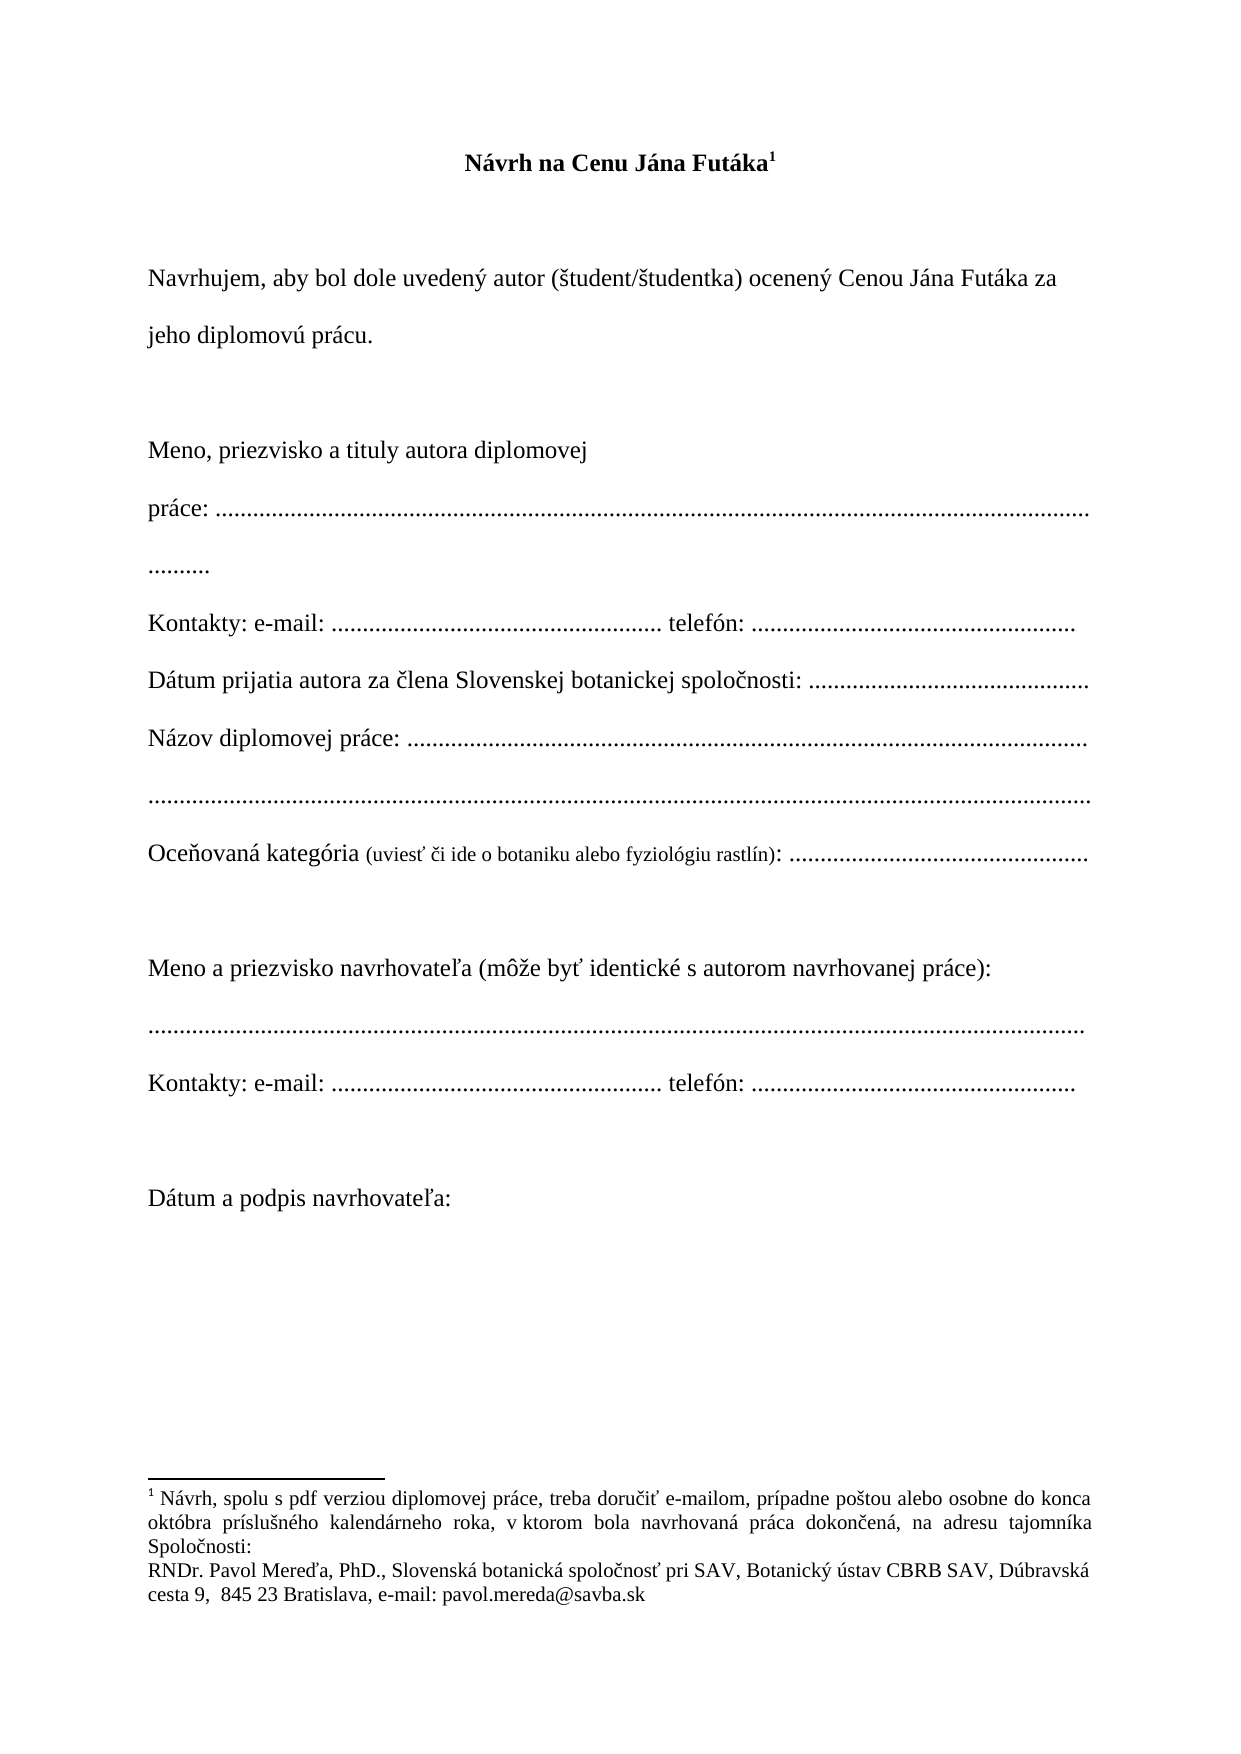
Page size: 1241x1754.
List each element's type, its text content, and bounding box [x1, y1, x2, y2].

text Dátum a podpis navrhovateľa: [148, 1183, 1093, 1211]
text Dátum prijatia autora za člena Slovenskej botanickej spoločnosti: ............................................. [148, 665, 1093, 694]
text Navrhujem, aby bol dole uvedený autor (študent/študentka) ocenený Cenou Jána Futáka za jeho diplomovú prácu. [148, 263, 1093, 349]
text ....................................................................................................................................................... [148, 780, 1093, 809]
text Kontakty: e-mail: ..................................................... telefón: .................................................... [148, 1068, 1093, 1096]
text Názov diplomovej práce: ............................................................................................................. [148, 723, 1093, 751]
text Meno a priezvisko navrhovateľa (môže byť identické s autorom navrhovanej práce): [148, 953, 1093, 981]
text Kontakty: e-mail: ..................................................... telefón: .................................................... [148, 608, 1093, 636]
text Oceňovaná kategória (uviesť či ide o botaniku alebo fyziológiu rastlín): ................................................ [148, 838, 1093, 866]
text ...................................................................................................................................................... [148, 1010, 1093, 1039]
text Návrh na Cenu Jána Futáka [148, 148, 1093, 176]
text Meno, priezvisko a tituly autora diplomovej práce: ...................................................................................................................................................... [148, 435, 1093, 579]
